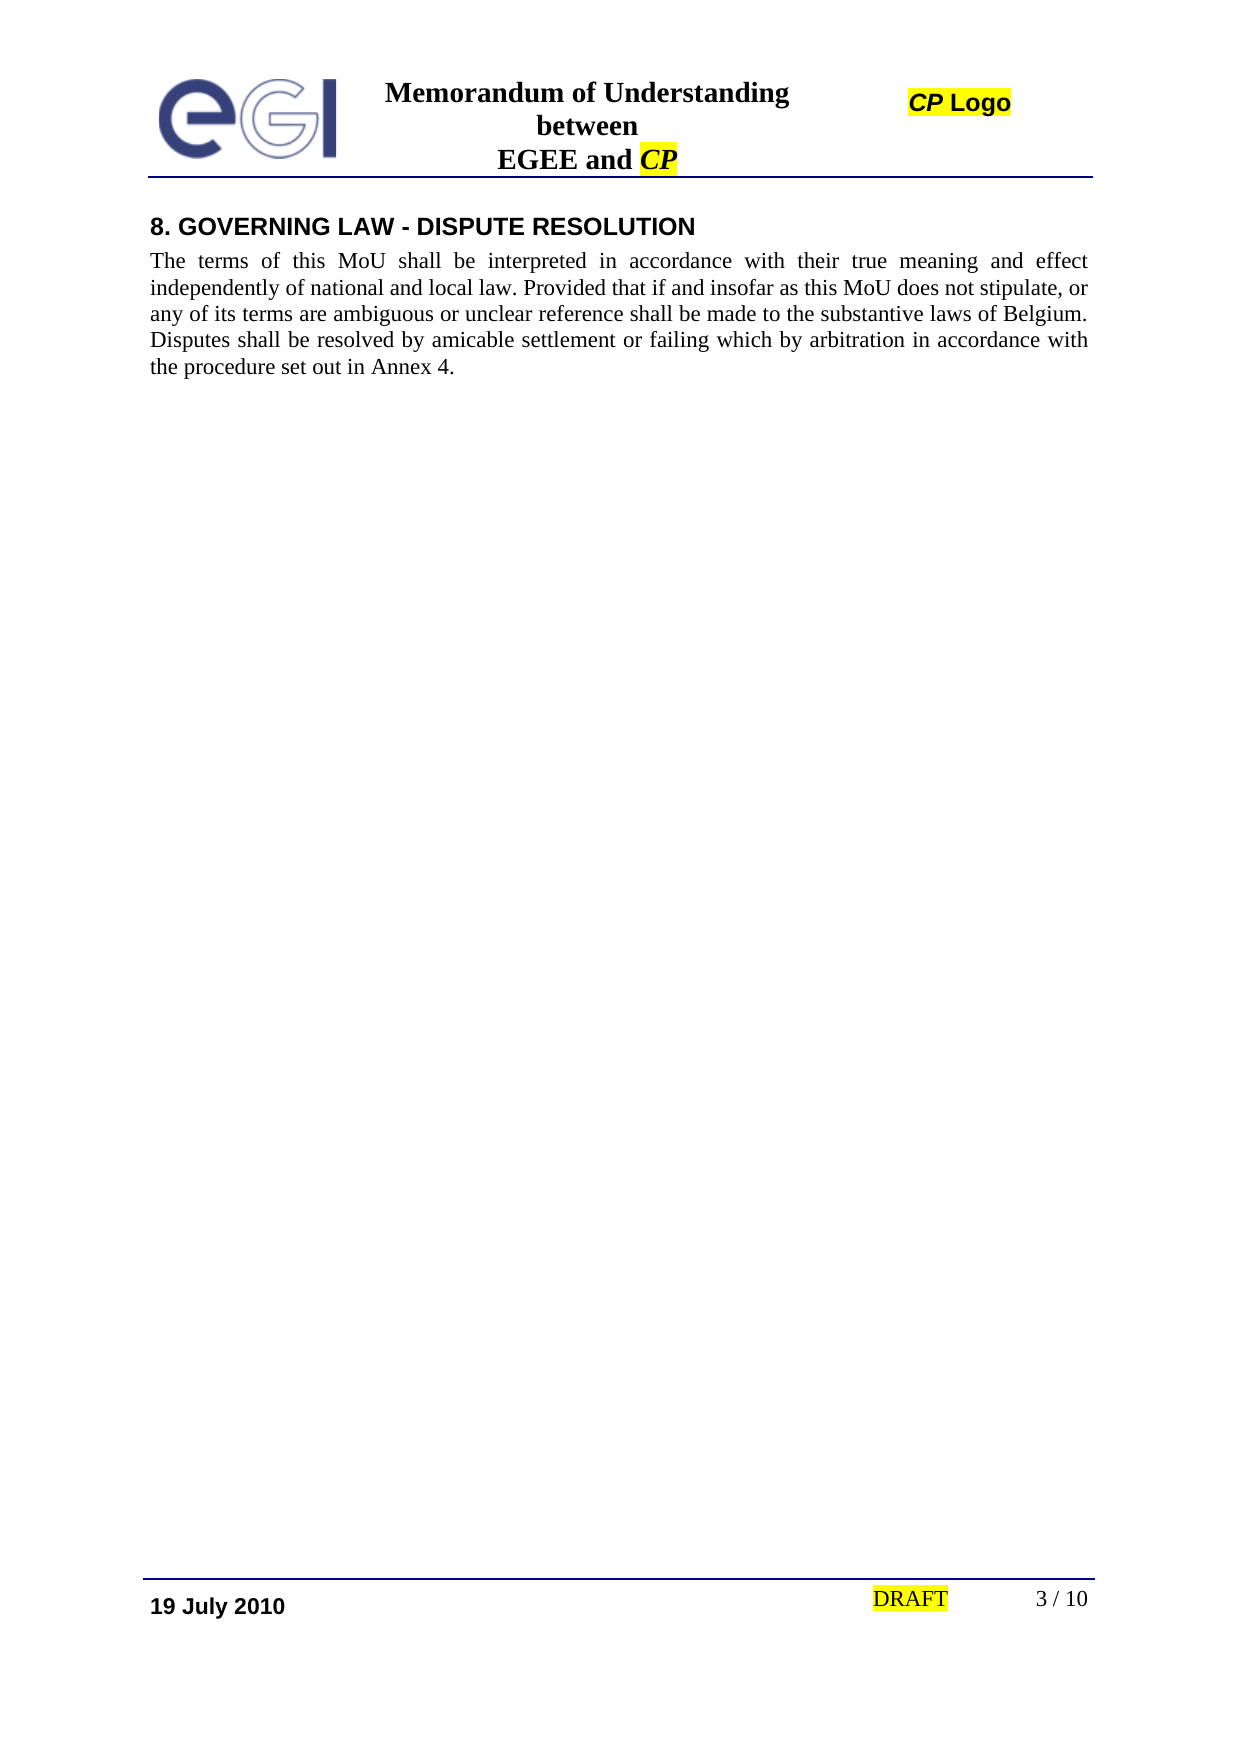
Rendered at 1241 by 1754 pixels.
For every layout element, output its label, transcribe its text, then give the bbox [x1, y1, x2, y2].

subtitle Governing Law - Dispute resolution [150, 212, 1090, 241]
text The terms of this MoU shall be interpreted in accordance with their true meaning and effect independently of national and local law. Provided that if and insofar as this MoU does not stipulate, or any of its terms are ambiguous or unclear reference shall be made to the substantive laws of Belgium. Disputes shall be resolved by amicable settlement or failing which by arbitration in accordance with the procedure set out in Annex 4. [150, 247, 1090, 379]
picture [158, 79, 337, 159]
